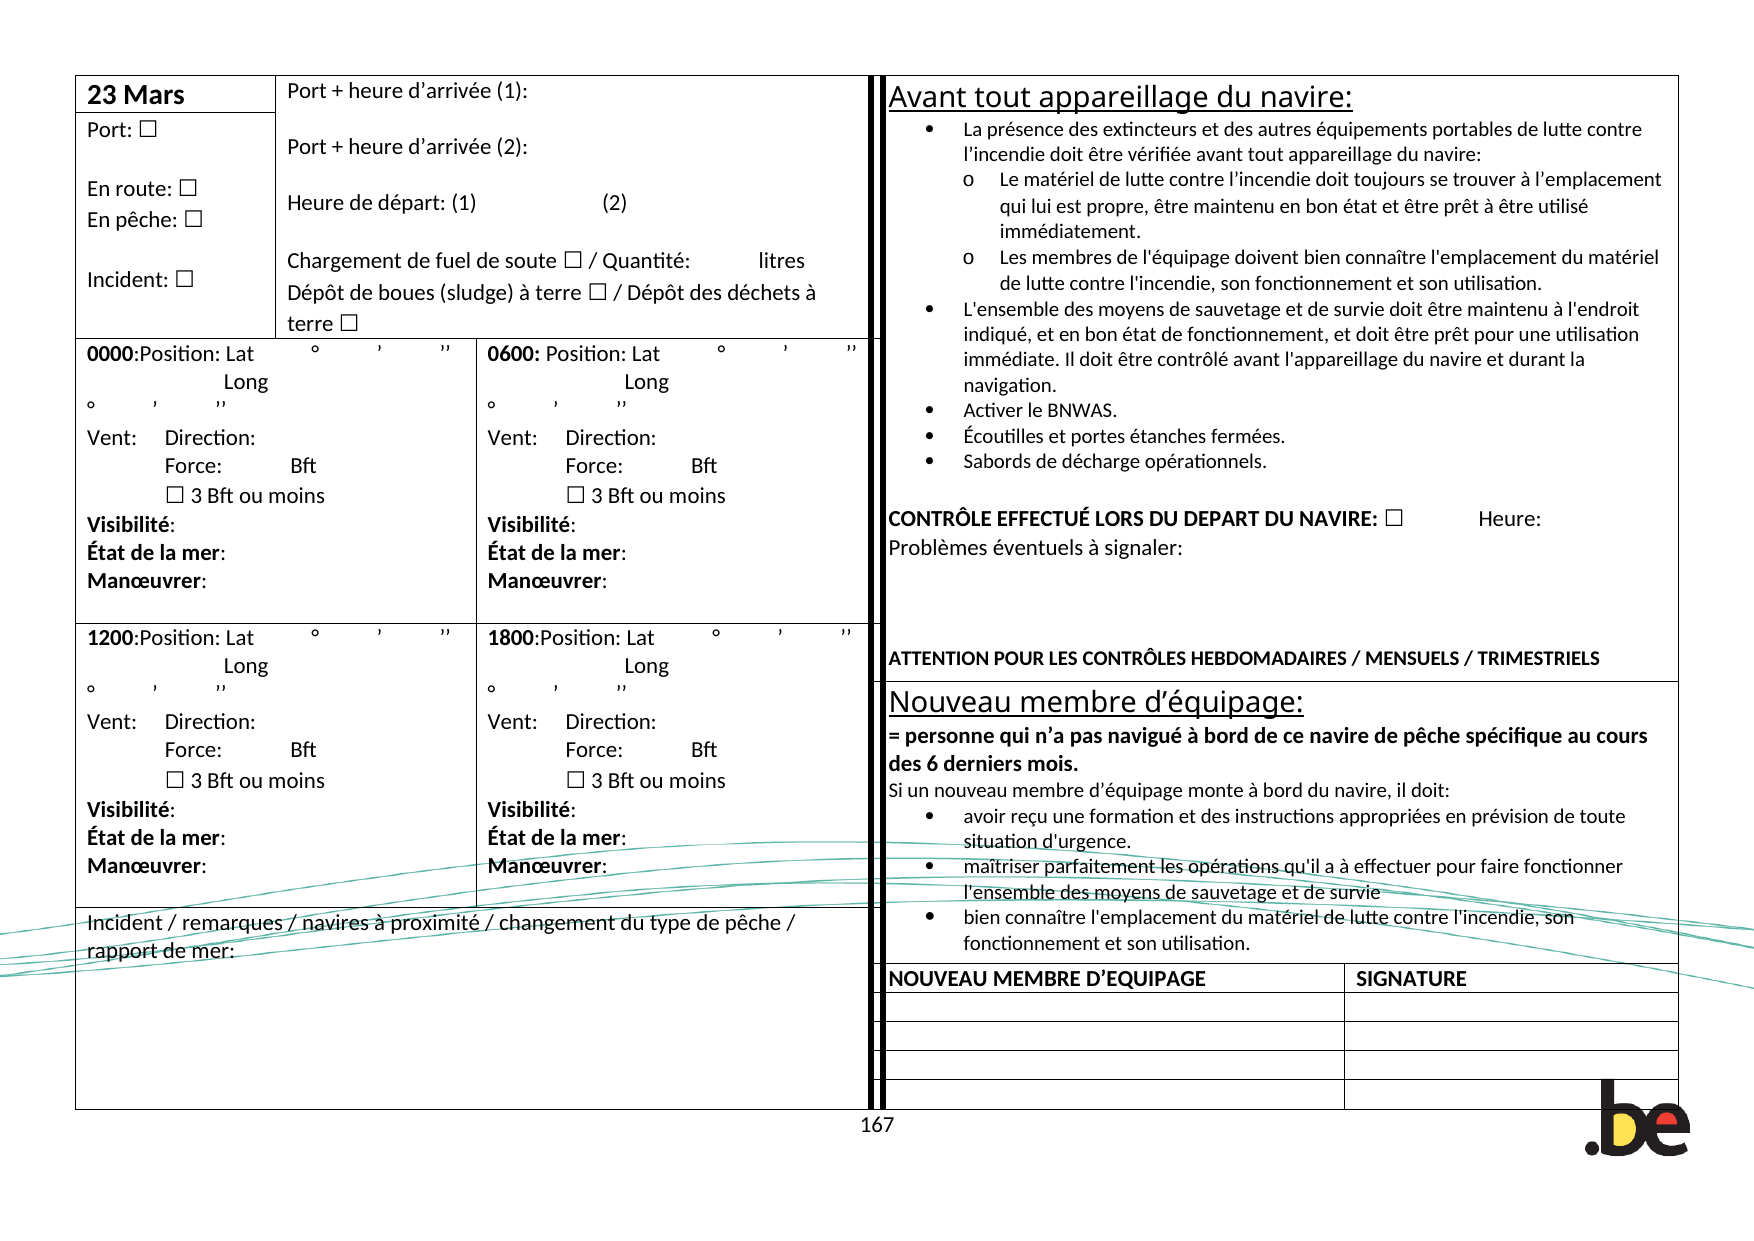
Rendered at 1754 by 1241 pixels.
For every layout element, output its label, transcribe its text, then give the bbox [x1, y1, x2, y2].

table_cell [1345, 993, 1678, 1021]
table_cell [1345, 1080, 1678, 1108]
table_cell [886, 993, 1344, 1021]
table_cell Nouveau membre d’équipage: = personne qui n’a pas navigué à bord de ce navire de pêche spécifique au cours des 6 derniers mois. Si un nouveau membre d’équipage monte à bord du navire, il doit: avoir reçu une formation et des instructions appropriées en prévision de toute situation d'urgence. maîtriser parfaitement les opérations qu'il a à effectuer pour faire fonctionner l'ensemble des moyens de sauvetage et de survie bien connaître l'emplacement du matériel de lutte contre l'incendie, son fonctionnement et son utilisation. [886, 682, 1678, 963]
table_cell [1345, 1051, 1678, 1079]
table_cell Incident / remarques / navires à proximité / changement du type de pêche / rapport de mer: [76, 908, 868, 1108]
table_cell [886, 1022, 1344, 1050]
picture [0, 797, 1754, 1241]
table_cell NOUVEAU MEMBRE D’EQUIPAGE [886, 964, 1344, 992]
table_header Avant tout appareillage du navire: La présence des extincteurs et des autres équipements portables de lutte contre l’incendie doit être vérifiée avant tout appareillage du navire: Le matériel de lutte contre l’incendie doit toujours se trouver à l’emplacement qui lui est propre, être maintenu en bon état et être prêt à être utilisé immédiatement. Les membres de l'équipage doivent bien connaître l'emplacement du matériel de lutte contre l'incendie, son fonctionnement et son utilisation. L'ensemble des moyens de sauvetage et de survie doit être maintenu à l'endroit indiqué, et en bon état de fonctionnement, et doit être prêt pour une utilisation immédiate. Il doit être contrôlé avant l'appareillage du navire et durant la navigation. Activer le BNWAS. Écoutilles et portes étanches fermées. Sabords de décharge opérationnels. CONTRÔLE EFFECTUÉ LORS DU DEPART DU NAVIRE: Heure: Problèmes éventuels à signaler: ATTENTION POUR LES CONTRÔLES HEBDOMADAIRES / MENSUELS / TRIMESTRIELS [886, 76, 1678, 681]
table_cell 1200:Position: Lat ° ’ ’’ Long ° ’ ’’ Vent: Direction: Force: Bft 3 Bft ou moins Visibilité: État de la mer: Manœuvrer: [76, 624, 476, 907]
table_cell SIGNATURE [1345, 964, 1678, 992]
table_cell 0600: Position: Lat ° ’ ’’ Long ° ’ ’’ Vent: Direction: Force: Bft 3 Bft ou moins Visibilité: État de la mer: Manœuvrer: [477, 339, 868, 622]
table_header 23 Mars [76, 76, 275, 112]
table_header Port + heure d’arrivée (1): Port + heure d’arrivée (2): Heure de départ: (1) (2) Chargement de fuel de soute / Quantité: litres Dépôt de boues (sludge) à terre / Dépôt des déchets à terre [276, 76, 868, 338]
table_cell 0000:Position: Lat ° ’ ’’ Long ° ’ ’’ Vent: Direction: Force: Bft 3 Bft ou moins Visibilité: État de la mer: Manœuvrer: [76, 339, 476, 622]
table_cell 1800:Position: Lat ° ’ ’’ Long ° ’ ’’ Vent: Direction: Force: Bft 3 Bft ou moins Visibilité: État de la mer: Manœuvrer: [477, 624, 868, 907]
table_cell Port: En route: En pêche: Incident: [76, 113, 275, 338]
table_cell [886, 1051, 1344, 1079]
table_cell [886, 1080, 1344, 1108]
table_cell [1345, 1022, 1678, 1050]
